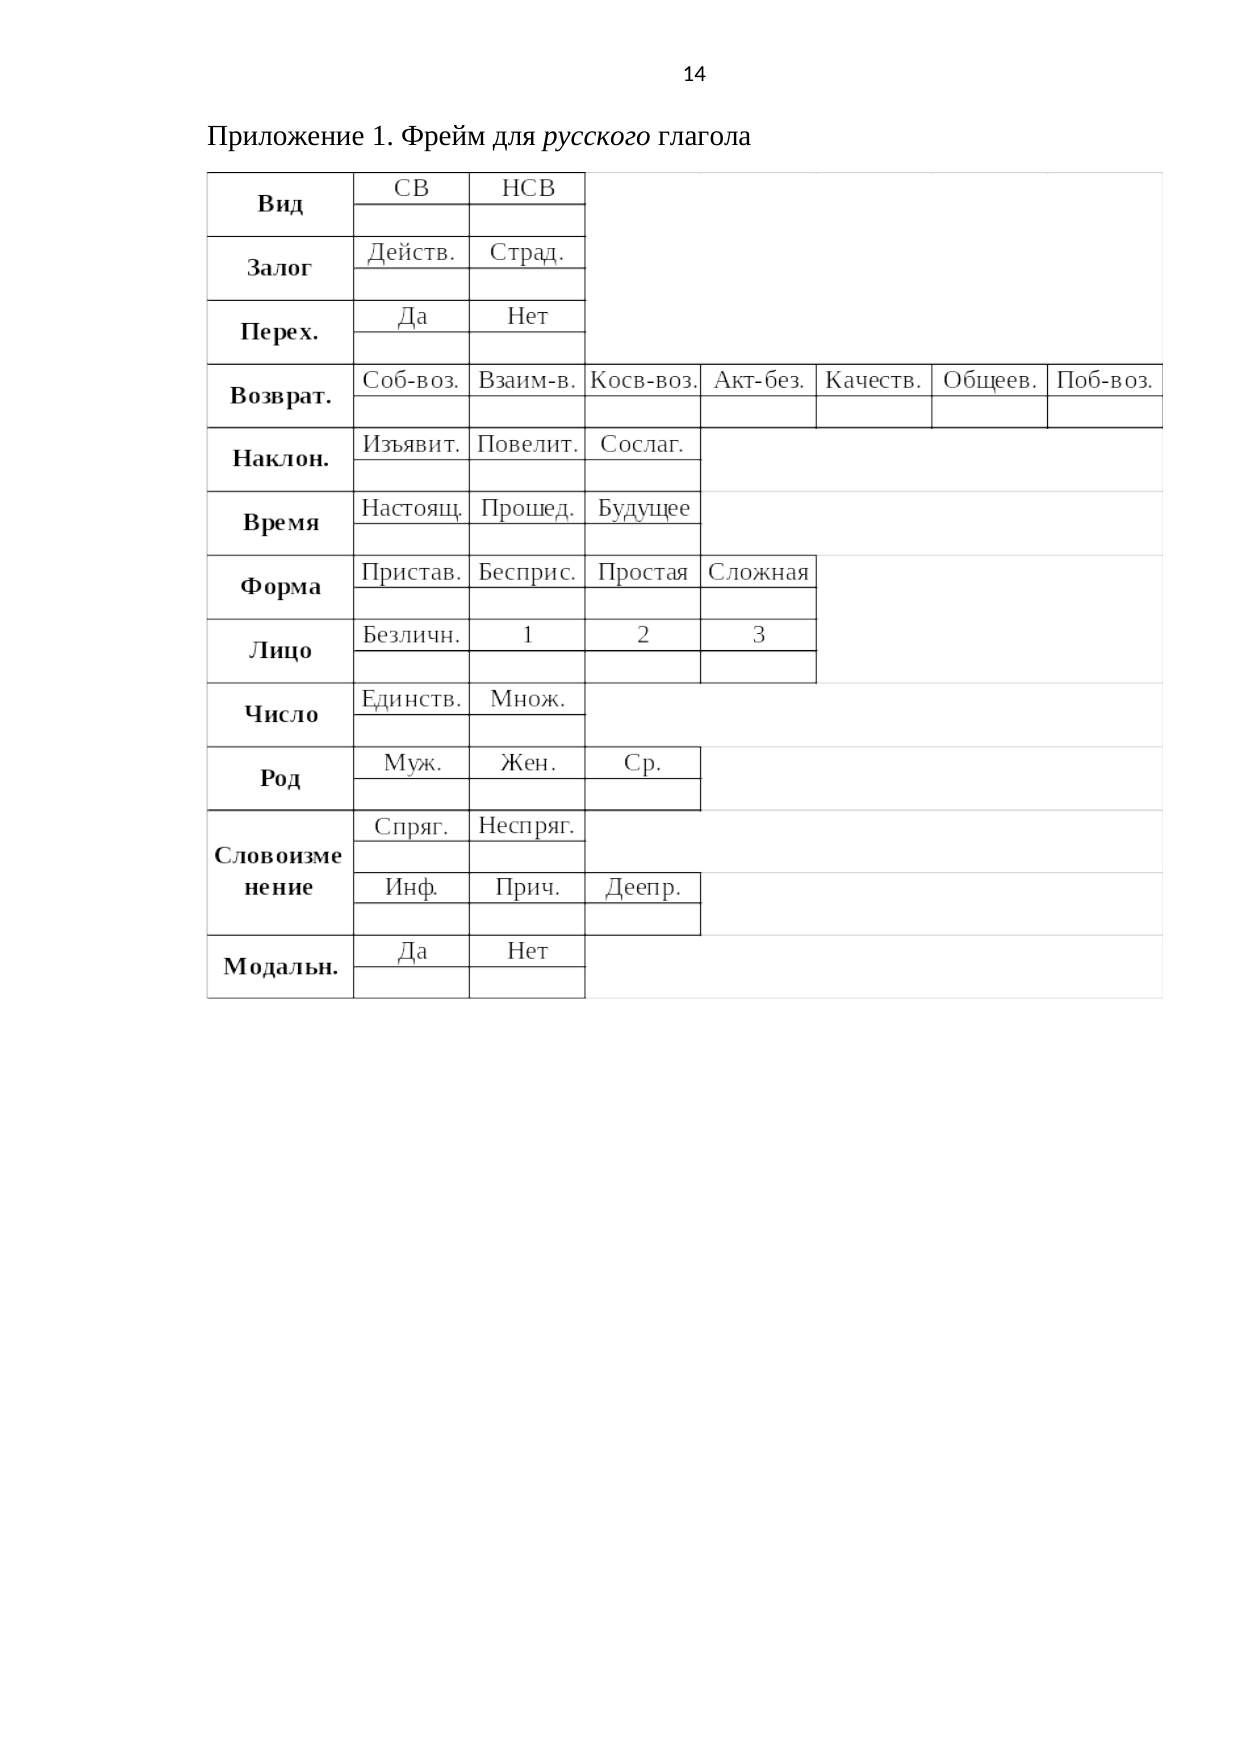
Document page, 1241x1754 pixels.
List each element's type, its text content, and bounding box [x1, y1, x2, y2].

text Приложение 1. Фрейм для русского глагола [207, 118, 1181, 152]
